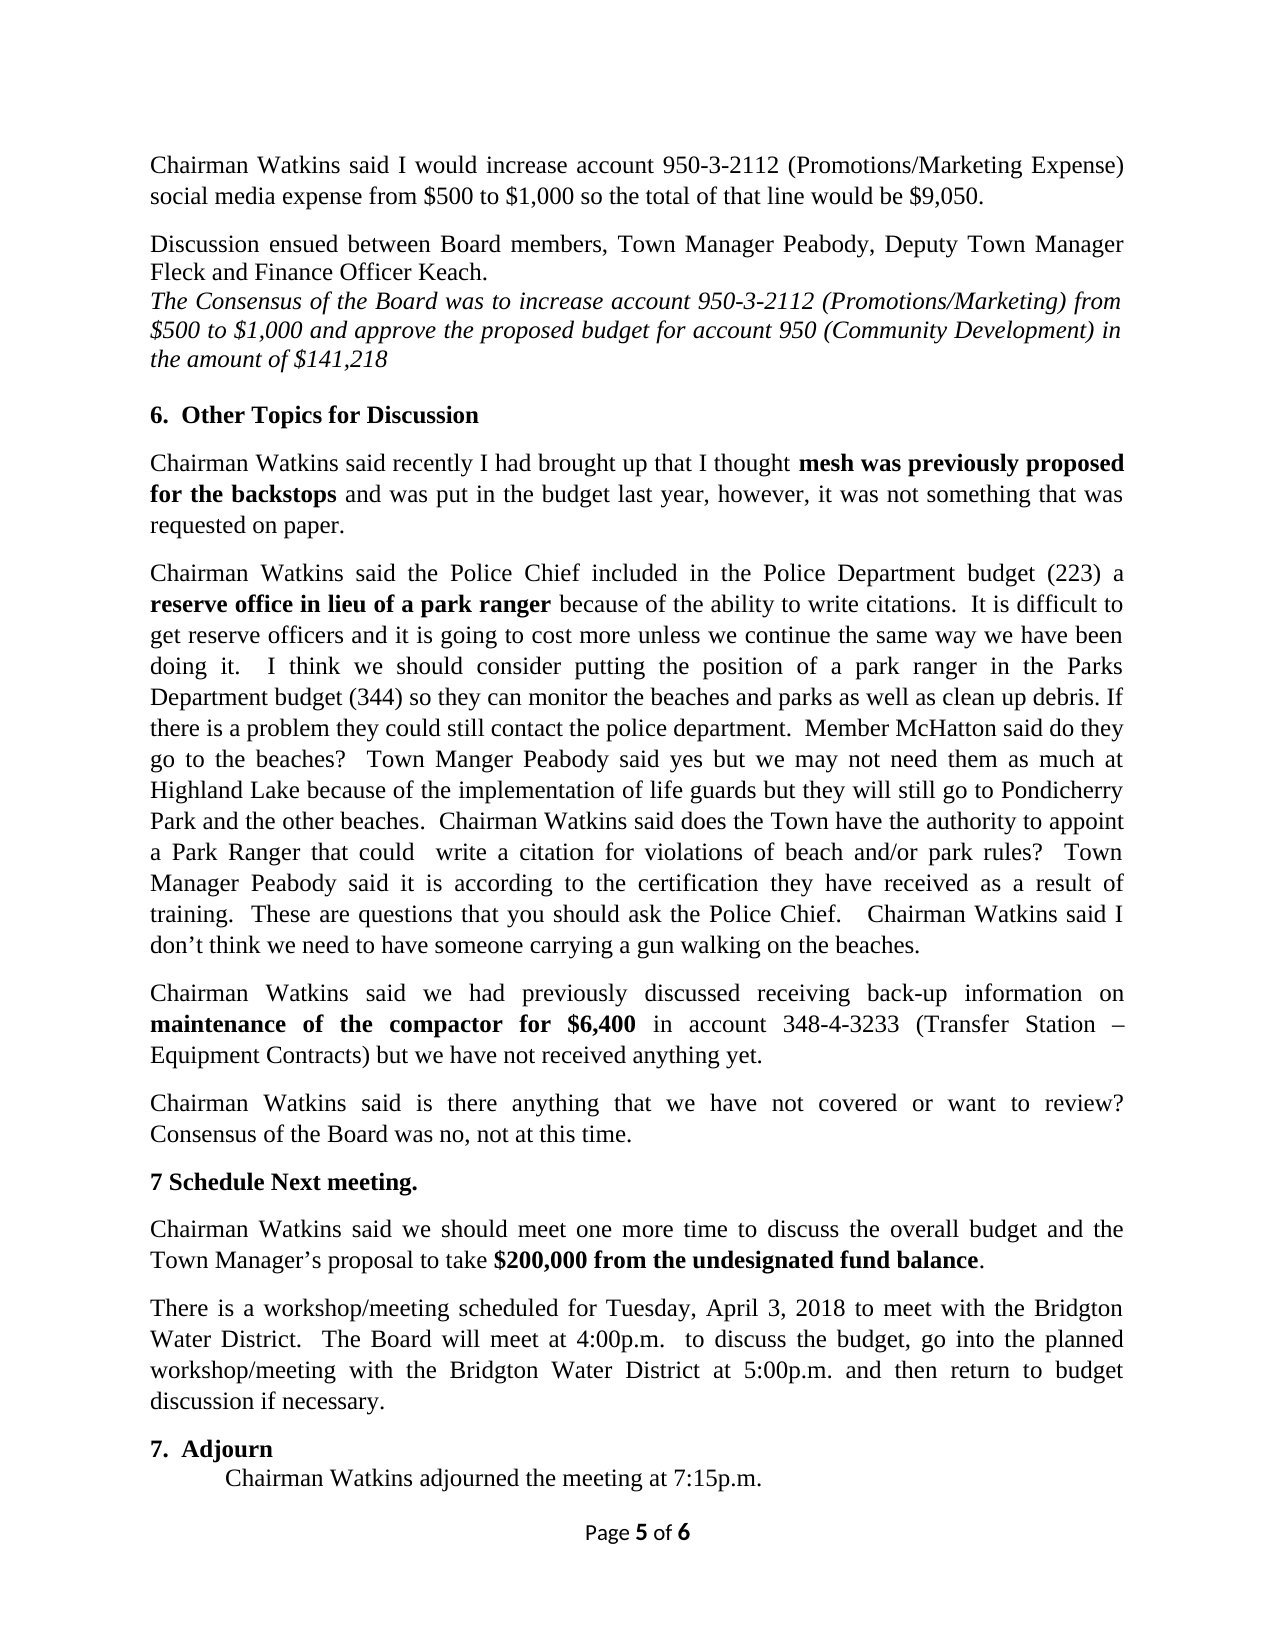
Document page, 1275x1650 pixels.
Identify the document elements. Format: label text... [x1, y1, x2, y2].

text Chairman Watkins said the Police Chief included in the Police Department budget (223) a reserve office in lieu of a park ranger because of the ability to write citations. It is difficult to get reserve officers and it is going to cost more unless we continue the same way we have been doing it. I think we should consider putting the position of a park ranger in the Parks Department budget (344) so they can monitor the beaches and parks as well as clean up debris. If there is a problem they could still contact the police department. Member McHatton said do they go to the beaches? Town Manger Peabody said yes but we may not need them as much at Highland Lake because of the implementation of life guards but they will still go to Pondicherry Park and the other beaches. Chairman Watkins said does the Town have the authority to appoint a Park Ranger that could write a citation for violations of beach and/or park rules? Town Manager Peabody said it is according to the certification they have received as a result of training. These are questions that you should ask the Police Chief. Chairman Watkins said I don’t think we need to have someone carrying a gun walking on the beaches. [150, 558, 1125, 959]
text 7 Schedule Next meeting. [150, 1167, 1125, 1196]
text Chairman Watkins said we should meet one more time to discuss the overall budget and the Town Manager’s proposal to take $200,000 from the undesignated fund balance. [150, 1214, 1125, 1274]
text Chairman Watkins said I would increase account 950-3-2112 (Promotions/Marketing Expense) social media expense from $500 to $1,000 so the total of that line would be $9,050. [150, 150, 1125, 210]
text 7. Adjourn [150, 1434, 1125, 1463]
text There is a workshop/meeting scheduled for Tuesday, April 3, 2018 to meet with the Bridgton Water District. The Board will meet at 4:00p.m. to discuss the budget, go into the planned workshop/meeting with the Bridgton Water District at 5:00p.m. and then return to budget discussion if necessary. [150, 1293, 1125, 1415]
text Chairman Watkins said we had previously discussed receiving back-up information on maintenance of the compactor for $6,400 in account 348-4-3233 (Transfer Station – Equipment Contracts) but we have not received anything yet. [150, 978, 1125, 1069]
text The Consensus of the Board was to increase account 950-3-2112 (Promotions/Marketing) from $500 to $1,000 and approve the proposed budget for account 950 (Community Development) in the amount of $141,218 [150, 286, 1125, 372]
text 6. Other Topics for Discussion [150, 401, 1125, 429]
text Chairman Watkins said is there anything that we have not covered or want to review? Consensus of the Board was no, not at this time. [150, 1088, 1125, 1148]
text Chairman Watkins said recently I had brought up that I thought mesh was previously proposed for the backstops and was put in the budget last year, however, it was not something that was requested on paper. [150, 448, 1125, 539]
text Chairman Watkins adjourned the meeting at 7:15p.m. [150, 1463, 1125, 1492]
text Discussion ensued between Board members, Town Manager Peabody, Deputy Town Manager Fleck and Finance Officer Keach. [150, 229, 1125, 286]
